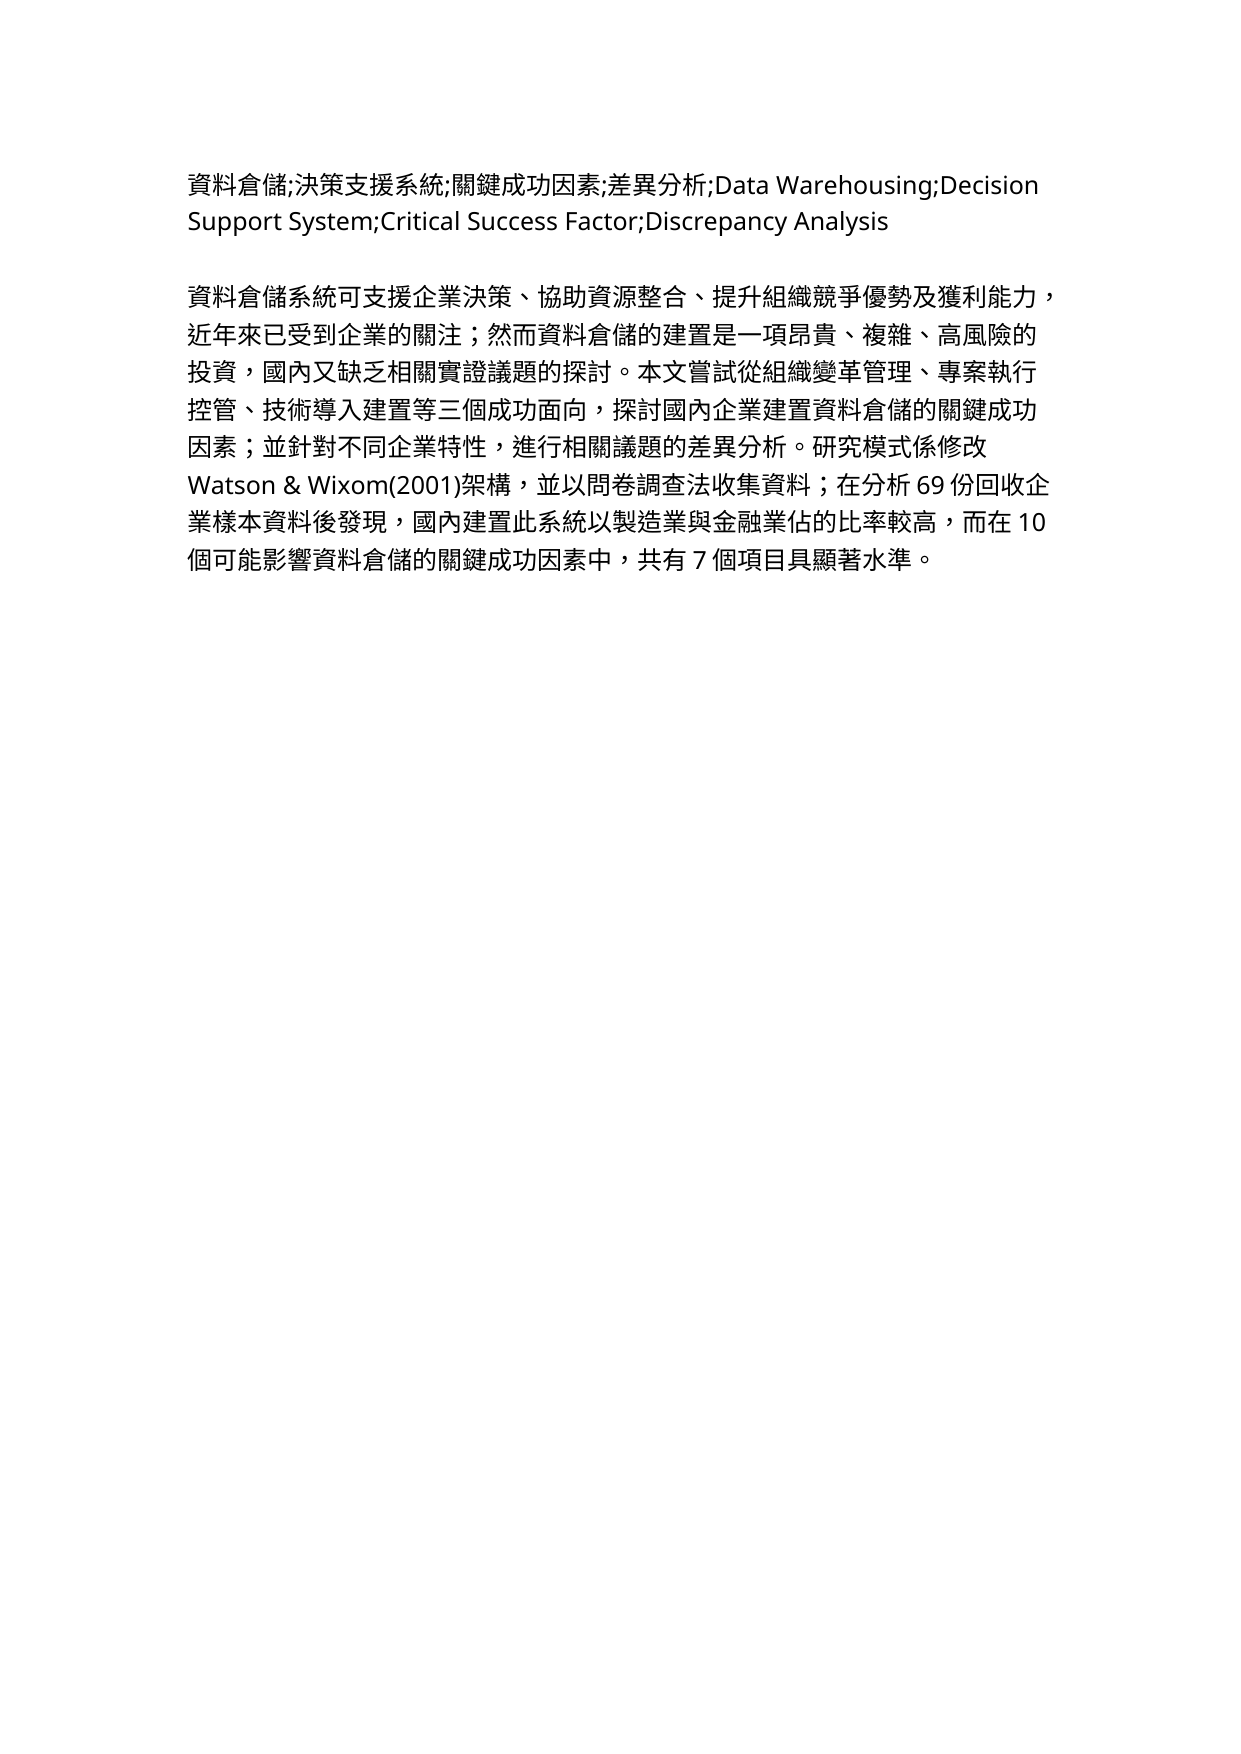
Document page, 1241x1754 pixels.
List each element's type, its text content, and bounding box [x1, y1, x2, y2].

text 資料倉儲系統可支援企業決策、協助資源整合、提升組織競爭優勢及獲利能力，近年來已受到企業的關注；然而資料倉儲的建置是一項昂貴、複雜、高風險的投資，國內又缺乏相關實證議題的探討。本文嘗試從組織變革管理、專案執行控管、技術導入建置等三個成功面向，探討國內企業建置資料倉儲的關鍵成功因素；並針對不同企業特性，進行相關議題的差異分析。研究模式係修改Watson & Wixom(2001)架構，並以問卷調查法收集資料；在分析69份回收企業樣本資料後發現，國內建置此系統以製造業與金融業佔的比率較高，而在10個可能影響資料倉儲的關鍵成功因素中，共有7個項目具顯著水準。 [187, 277, 1053, 577]
text 資料倉儲;決策支援系統;關鍵成功因素;差異分析;Data Warehousing;Decision Support System;Critical Success Factor;Discrepancy Analysis [187, 164, 1053, 239]
